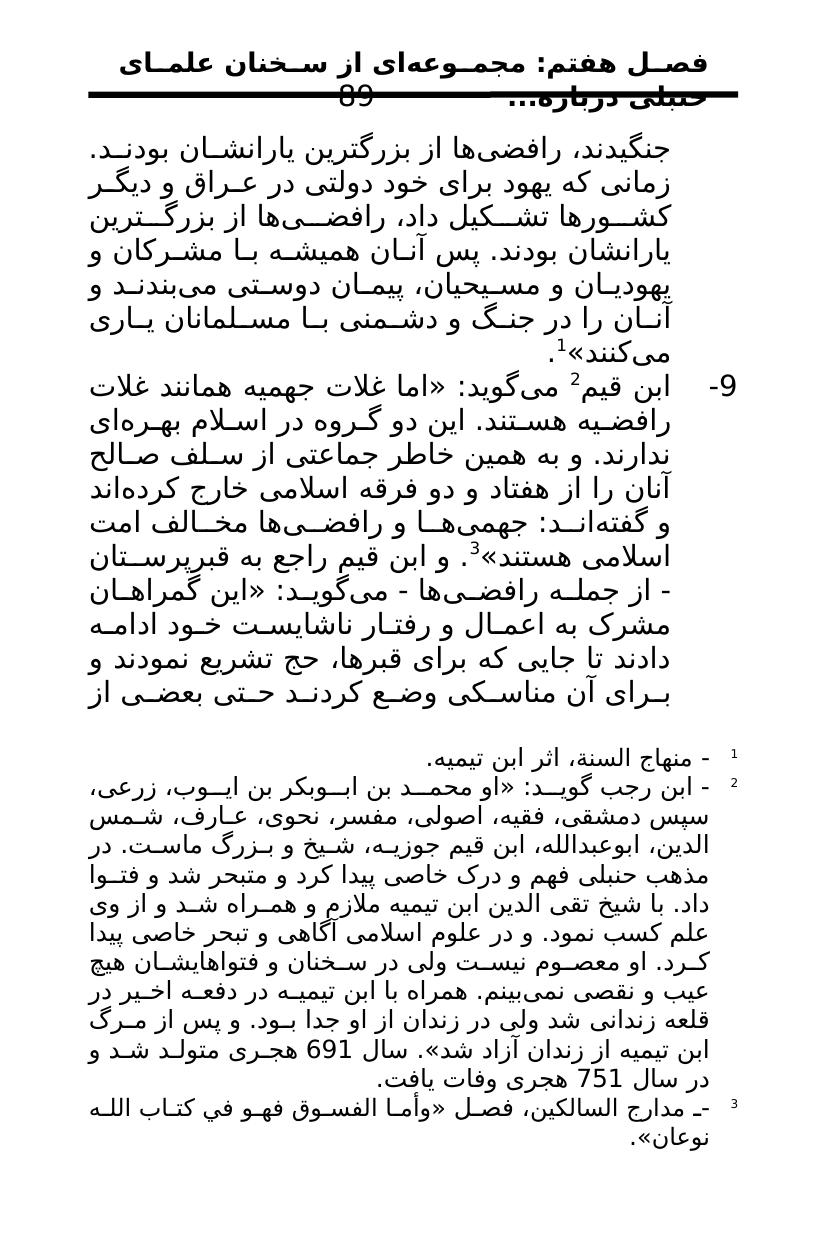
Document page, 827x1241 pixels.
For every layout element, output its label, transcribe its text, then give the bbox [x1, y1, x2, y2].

list ابن قیم می‌گوید: «اما غلات جهمیه همانند غلات رافضیه هستند. این دو گروه در اسلام بهره‌ای ندارند. و به همین خاطر جماعتی از سلف صالح آنان را از هفتاد و دو فرقه اسلامی خارج کرده‌اند و گفته‌اند: جهمی‌ها و رافضی‌ها مخالف امت اسلامی هستند». و ابن قیم راجع به قبرپرستان - از جمله رافضی‌ها - می‌گوید: «این گمراهان مشرک به اعمال و رفتار ناشایست خود ادامه دادند تا جایی که برای قبرها، حج تشریع نمودند و برای آن مناسکی وضع کردند حتی بعضی از غلات شیعه در این زمینه کتابی را تألیف کرده و آن را «مناسک حج المشاهد» نام نهاده و قبرها را به بیت الحرام تشبیه نموده در حالی که هیچ شکی نیست که این کار خارج شدن از دین اسلام و داخل شدن به دین بت‌پرستان است». و پس از بیان اینکه مهدی رافضی‌ها خرافی است، گفت: «اینان بر بنی آدم عار و ننگ شده و مضحکه‌ای شده‌اند که هر عاقلی آنان را مسخره می‌نماید». وی می‌افزاید: «رافضی‌ها را در هر زمان و مکانی دیده‌ایم، به راستی هیچ دشمنی غیر از آنان علیه مسلمانان برنخاسته مگر اینکه رافضی‌ها یارانشان بوده‌اند. اینان چقدر مصیبت و بلا را بر اسلام و مسلمانان جاری کرده‌اند. آیا شمشیر مشرکان بت‌پرست از ارتش هولاکو و قوم تاتار جز از زیر سر آنان بیرون آمده است؟! و آیا جز به وسیله آنان، مساجد تعطیل شده و قرآن‌ها سوزانده شده و سران و دانشمندان اسلامی و بندگان مخلص خدا و خلیفه مسلمانان کشته شده‌اند؟ پشتیبانی آنان از مشرکان و نصارا برای عوام و خواص معلوم و محرز است و آثارشان در دین معلوم است». [89, 369, 708, 709]
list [89, 132, 708, 369]
